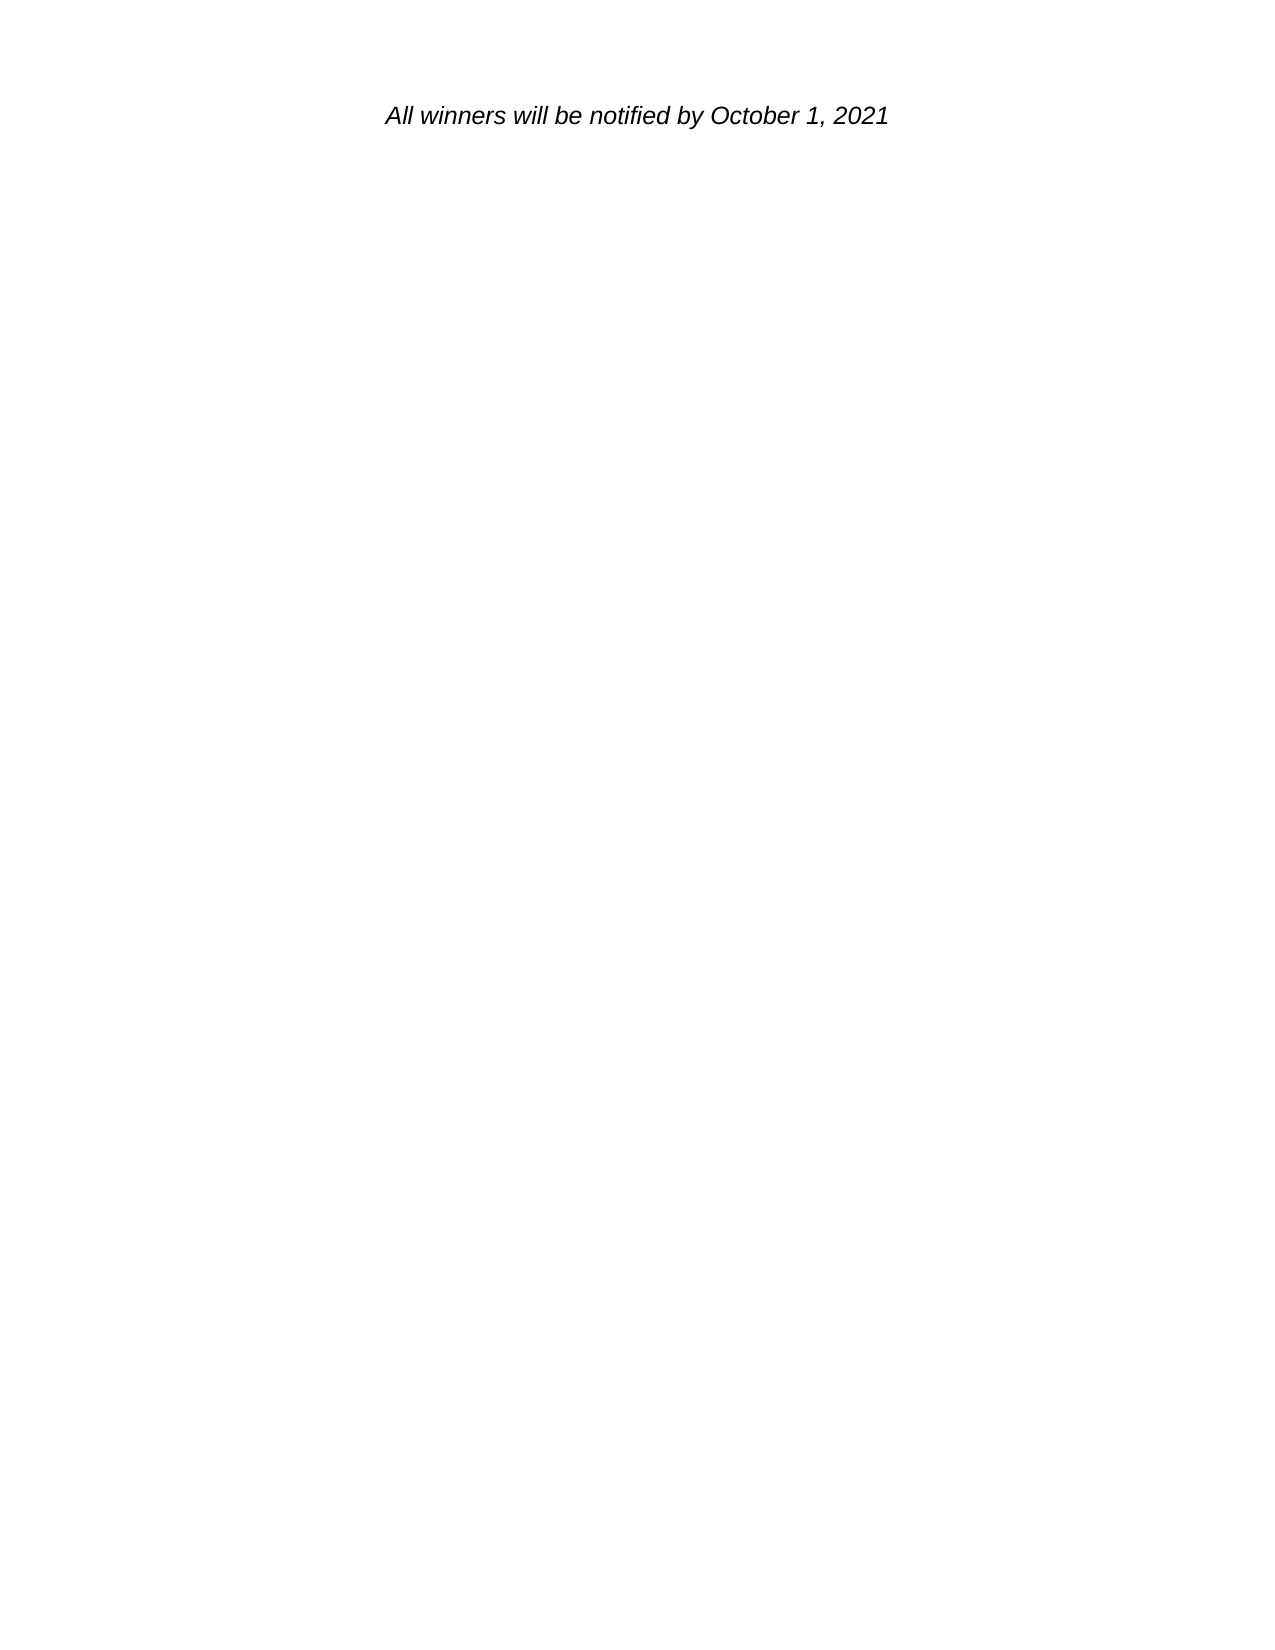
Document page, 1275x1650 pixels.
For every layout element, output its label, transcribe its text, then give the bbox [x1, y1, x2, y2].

text All winners will be notified by October 1, 2021 [75, 101, 1200, 130]
